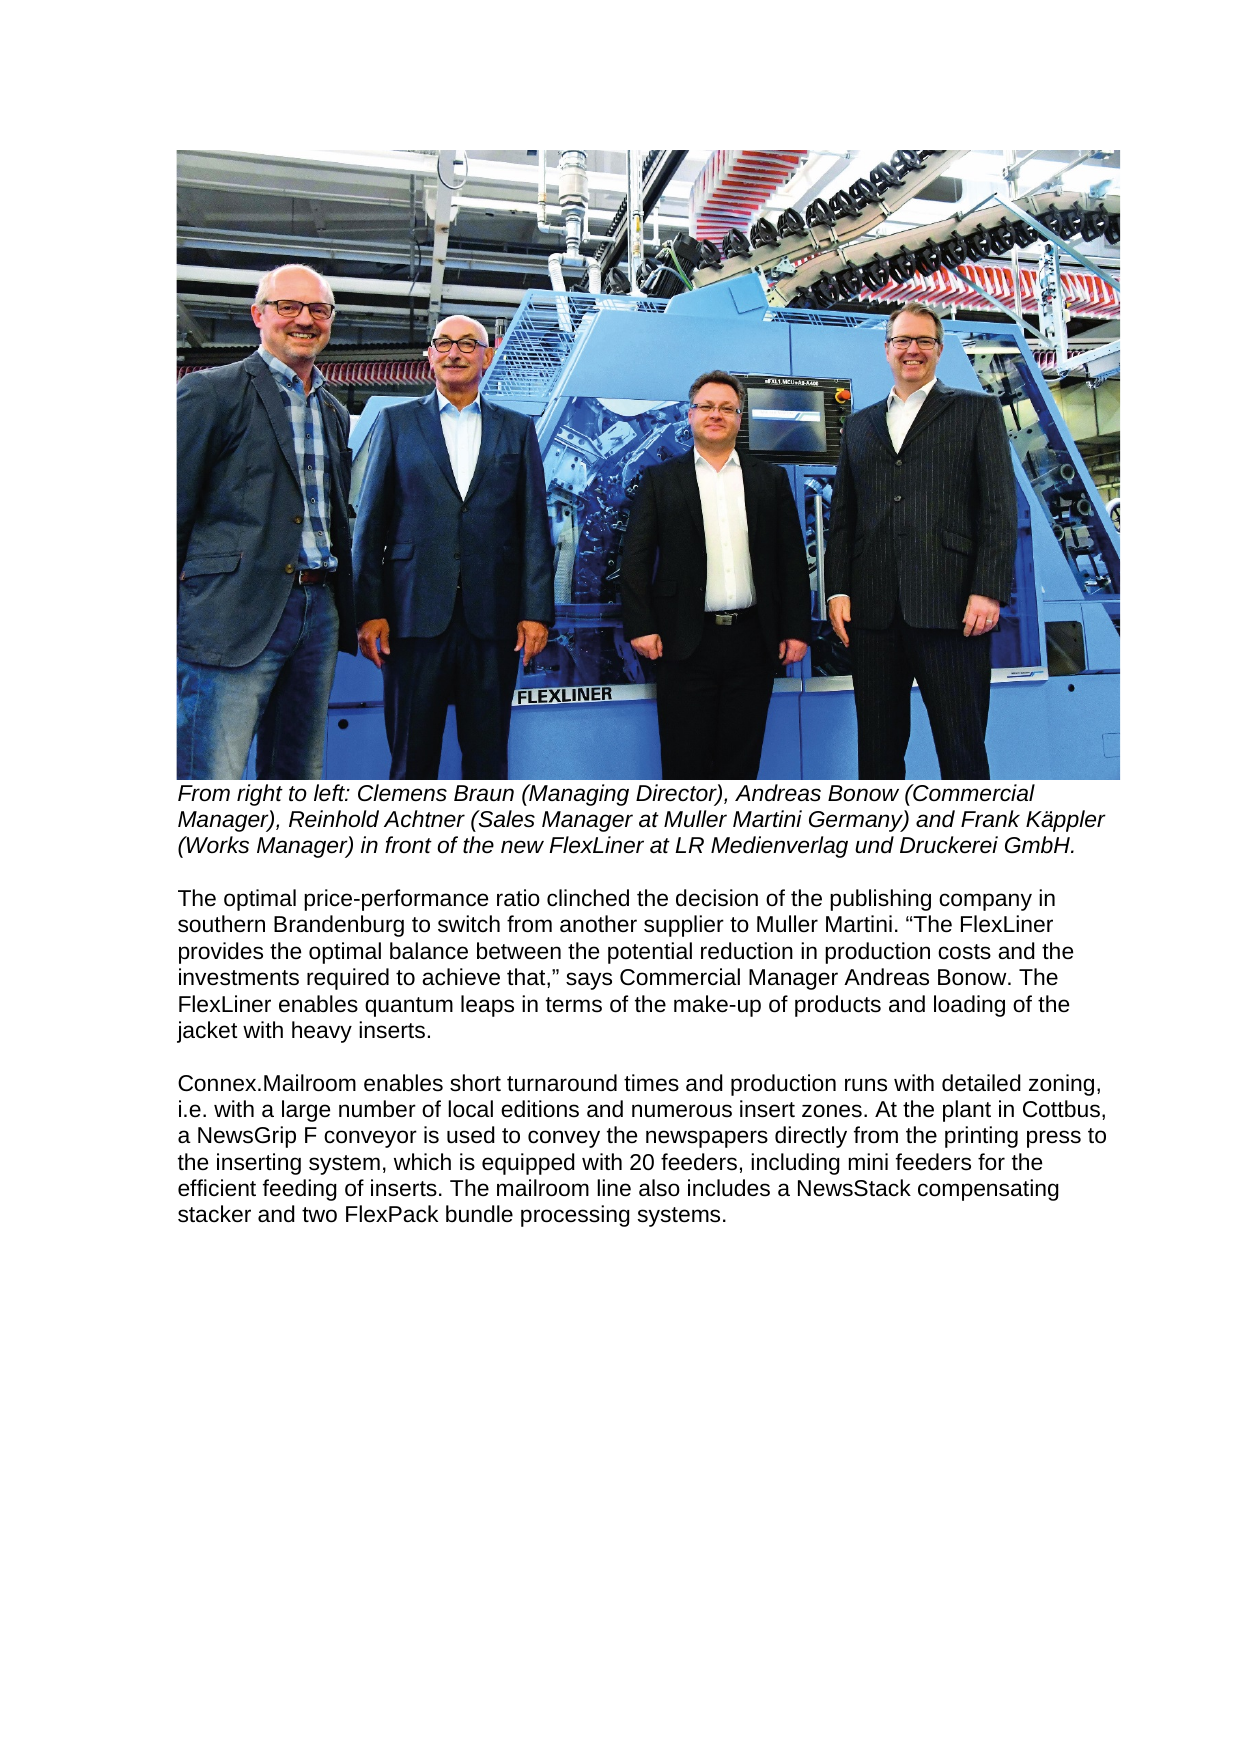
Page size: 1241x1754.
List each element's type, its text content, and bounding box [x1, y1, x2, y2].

text Connex.Mailroom enables short turnaround times and production runs with detailed zoning, i.e. with a large number of local editions and numerous insert zones. At the plant in Cottbus, a NewsGrip F conveyor is used to convey the newspapers directly from the printing press to the inserting system, which is equipped with 20 feeders, including mini feeders for the efficient feeding of inserts. The mailroom line also includes a NewsStack compensating stacker and two FlexPack bundle processing systems. [177, 1069, 1122, 1228]
text The optimal price-performance ratio clinched the decision of the publishing company in southern Brandenburg to switch from another supplier to Muller Martini. “The FlexLiner provides the optimal balance between the potential reduction in production costs and the investments required to achieve that,” says Commercial Manager Andreas Bonow. The FlexLiner enables quantum leaps in terms of the make-up of products and loading of the jacket with heavy inserts. [177, 885, 1122, 1043]
text From right to left: Clemens Braun (Managing Director), Andreas Bonow (Commercial Manager), Reinhold Achtner (Sales Manager at Muller Martini Germany) and Frank Käppler (Works Manager) in front of the new FlexLiner at LR Medienverlag und Druckerei GmbH. [177, 150, 1122, 859]
